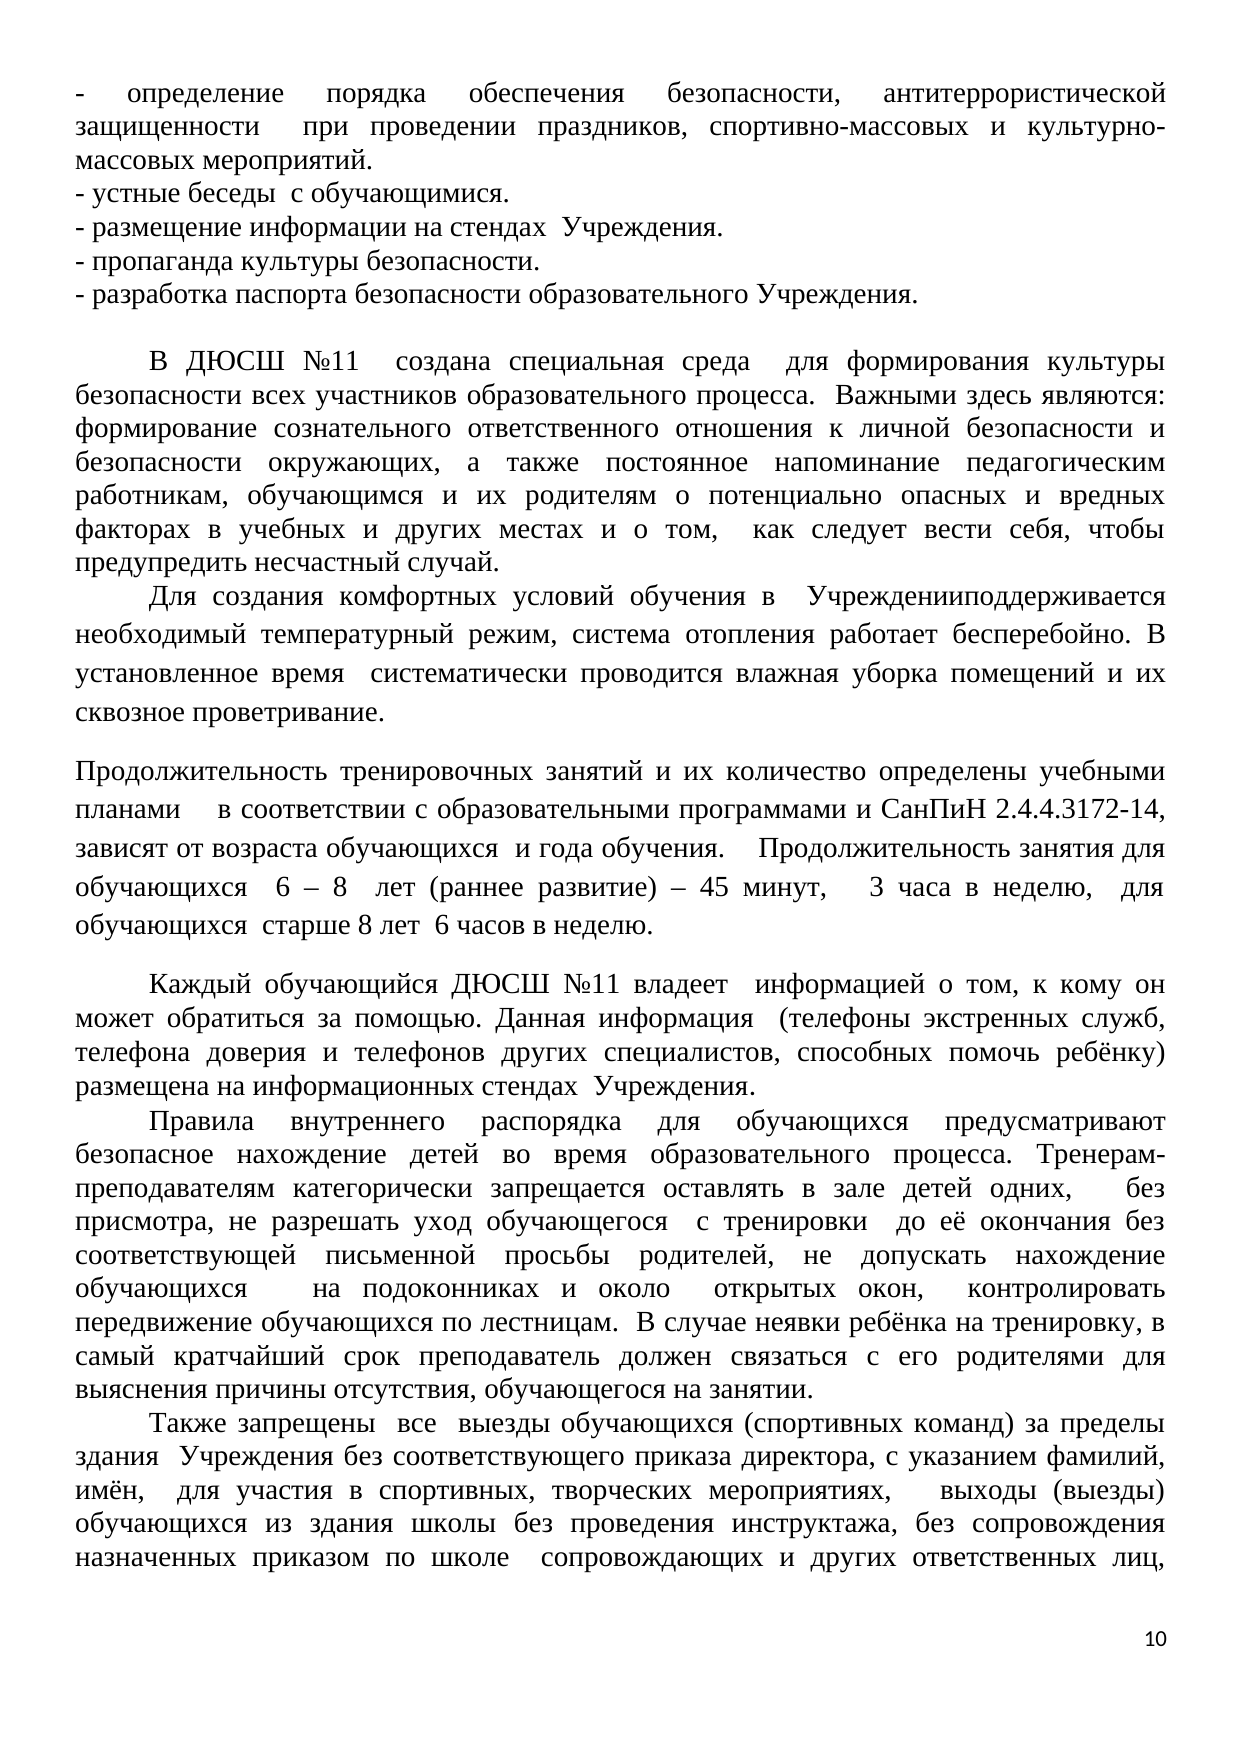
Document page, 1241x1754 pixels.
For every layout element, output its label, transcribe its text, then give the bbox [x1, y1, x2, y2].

text Для создания комфортных условий обучения в Учрежденииподдерживается необходимый температурный режим, система отопления работает бесперебойно. В установленное время систематически проводится влажная уборка помещений и их сквозное проветривание. [75, 578, 1167, 727]
text - разработка паспорта безопасности образовательного Учреждения. [75, 276, 1167, 310]
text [75, 1405, 1167, 1572]
text В ДЮСШ №11 создана специальная среда для формирования культуры безопасности всех участников образовательного процесса. Важными здесь являются: формирование сознательного ответственного отношения к личной безопасности и безопасности окружающих, а также постоянное напоминание педагогическим работникам, обучающимся и их родителям о потенциально опасных и вредных факторах в учебных и других местах и о том, как следует вести себя, чтобы предупредить несчастный случай. [75, 343, 1167, 578]
text Правила внутреннего распорядка для обучающихся предусматривают безопасное нахождение детей во время образовательного процесса. Тренерам-преподавателям категорически запрещается оставлять в зале детей одних, без присмотра, не разрешать уход обучающегося с тренировки до её окончания без соответствующей письменной просьбы родителей, не допускать нахождение обучающихся на подоконниках и около открытых окон, контролировать передвижение обучающихся по лестницам. В случае неявки ребёнка на тренировку, в самый кратчайший срок преподаватель должен связаться с его родителями для выяснения причины отсутствия, обучающегося на занятии. [75, 1103, 1167, 1405]
text - пропаганда культуры безопасности. [75, 243, 1167, 276]
text - размещение информации на стендах Учреждения. [75, 209, 1167, 243]
text - устные беседы с обучающимися. [75, 176, 1167, 209]
text Продолжительность тренировочных занятий и их количество определены учебными планами в соответствии с образовательными программами и СанПиН 2.4.4.3172-14, зависят от возраста обучающихся и года обучения. Продолжительность занятия для обучающихся 6 – 8 лет (раннее развитие) – 45 минут, 3 часа в неделю, для обучающихся старше 8 лет 6 часов в неделю. [75, 753, 1167, 941]
text Каждый обучающийся ДЮСШ №11 владеет информацией о том, к кому он может обратиться за помощью. Данная информация (телефоны экстренных служб, телефона доверия и телефонов других специалистов, способных помочь ребёнку) размещена на информационных стендах Учреждения. [75, 967, 1167, 1103]
text - определение порядка обеспечения безопасности, антитеррористической защищенности при проведении праздников, спортивно-массовых и культурно-массовых мероприятий. [75, 75, 1167, 176]
